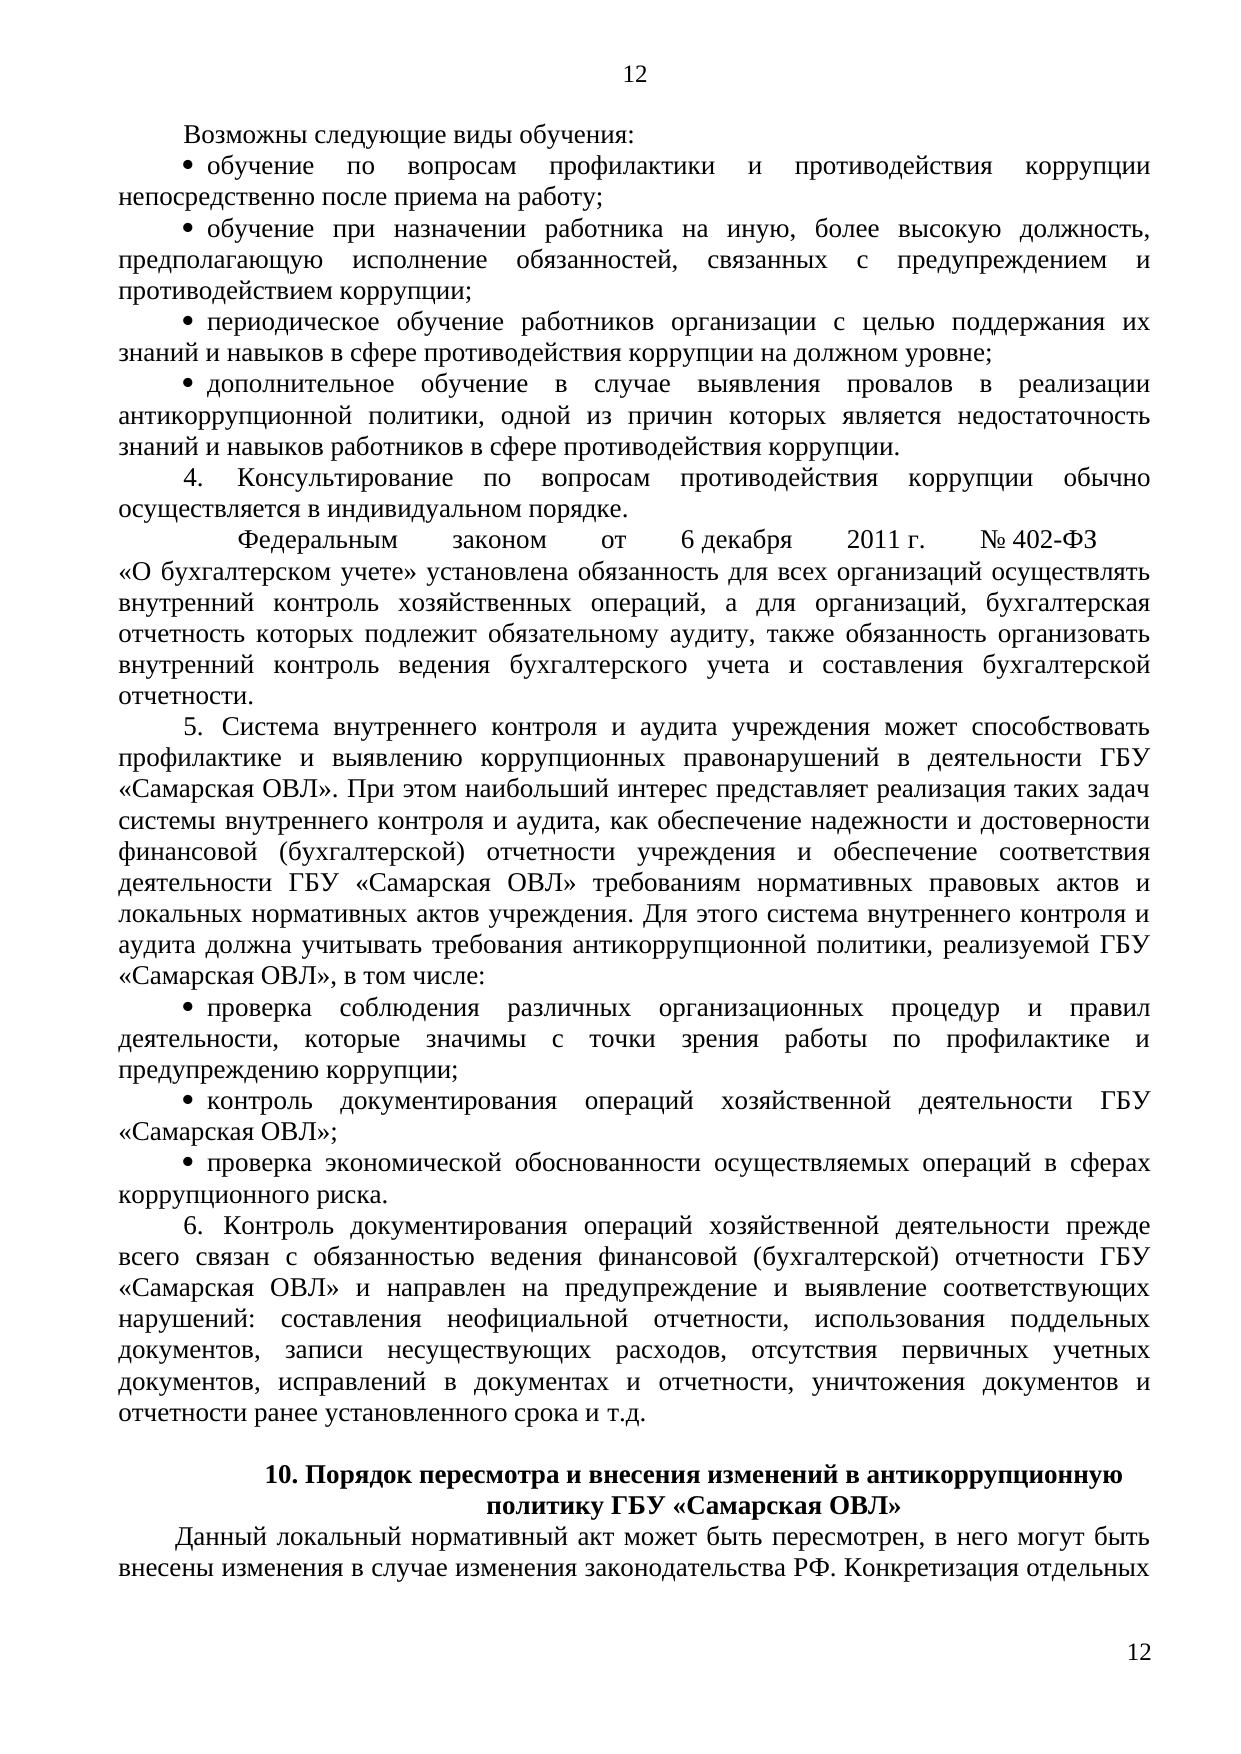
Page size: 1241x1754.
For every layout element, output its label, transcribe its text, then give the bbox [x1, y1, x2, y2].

list обучение при назначении работника на иную, более высокую должность, предполагающую исполнение обязанностей, связанных с предупреждением и противодействием коррупции; [118, 212, 1152, 305]
list периодическое обучение работников организации с целью поддержания их знаний и навыков в сфере противодействия коррупции на должном уровне; [118, 305, 1152, 368]
subtitle Федеральным законом от 6 декабря . № 402-ФЗ «О бухгалтерском учете» установлена обязанность для всех организаций осуществлять внутренний контроль хозяйственных операций, а для организаций, бухгалтерская отчетность которых подлежит обязательному аудиту, также обязанность организовать внутренний контроль ведения бухгалтерского учета и составления бухгалтерской отчетности. [118, 523, 1152, 710]
list контроль документирования операций хозяйственной деятельности ГБУ «Самарская ОВЛ»; [118, 1084, 1152, 1147]
list обучение по вопросам профилактики и противодействия коррупции непосредственно после приема на работу; [118, 149, 1152, 212]
list проверка экономической обоснованности осуществляемых операций в сферах коррупционного риска. [118, 1147, 1152, 1209]
list проверка соблюдения различных организационных процедур и правил деятельности, которые значимы с точки зрения работы по профилактике и предупреждению коррупции; [118, 991, 1152, 1084]
list Возможны следующие виды обучения: [118, 118, 1152, 149]
list дополнительное обучение в случае выявления провалов в реализации антикоррупционной политики, одной из причин которых является недостаточность знаний и навыков работников в сфере противодействия коррупции. [118, 368, 1152, 461]
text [118, 1520, 1152, 1583]
text 10. Порядок пересмотра и внесения изменений в антикоррупционную политику ГБУ «Самарская ОВЛ» [236, 1458, 1152, 1520]
list Контроль документирования операций хозяйственной деятельности прежде всего связан с обязанностью ведения финансовой (бухгалтерской) отчетности ГБУ «Самарская ОВЛ» и направлен на предупреждение и выявление соответствующих нарушений: составления неофициальной отчетности, использования поддельных документов, записи несуществующих расходов, отсутствия первичных учетных документов, исправлений в документах и отчетности, уничтожения документов и отчетности ранее установленного срока и т.д. [118, 1209, 1152, 1427]
list Система внутреннего контроля и аудита учреждения может способствовать профилактике и выявлению коррупционных правонарушений в деятельности ГБУ «Самарская ОВЛ». При этом наибольший интерес представляет реализация таких задач системы внутреннего контроля и аудита, как обеспечение надежности и достоверности финансовой (бухгалтерской) отчетности учреждения и обеспечение соответствия деятельности ГБУ «Самарская ОВЛ» требованиям нормативных правовых актов и локальных нормативных актов учреждения. Для этого система внутреннего контроля и аудита должна учитывать требования антикоррупционной политики, реализуемой ГБУ «Самарская ОВЛ», в том числе: [118, 710, 1152, 991]
list Консультирование по вопросам противодействия коррупции обычно осуществляется в индивидуальном порядке. [118, 461, 1152, 523]
